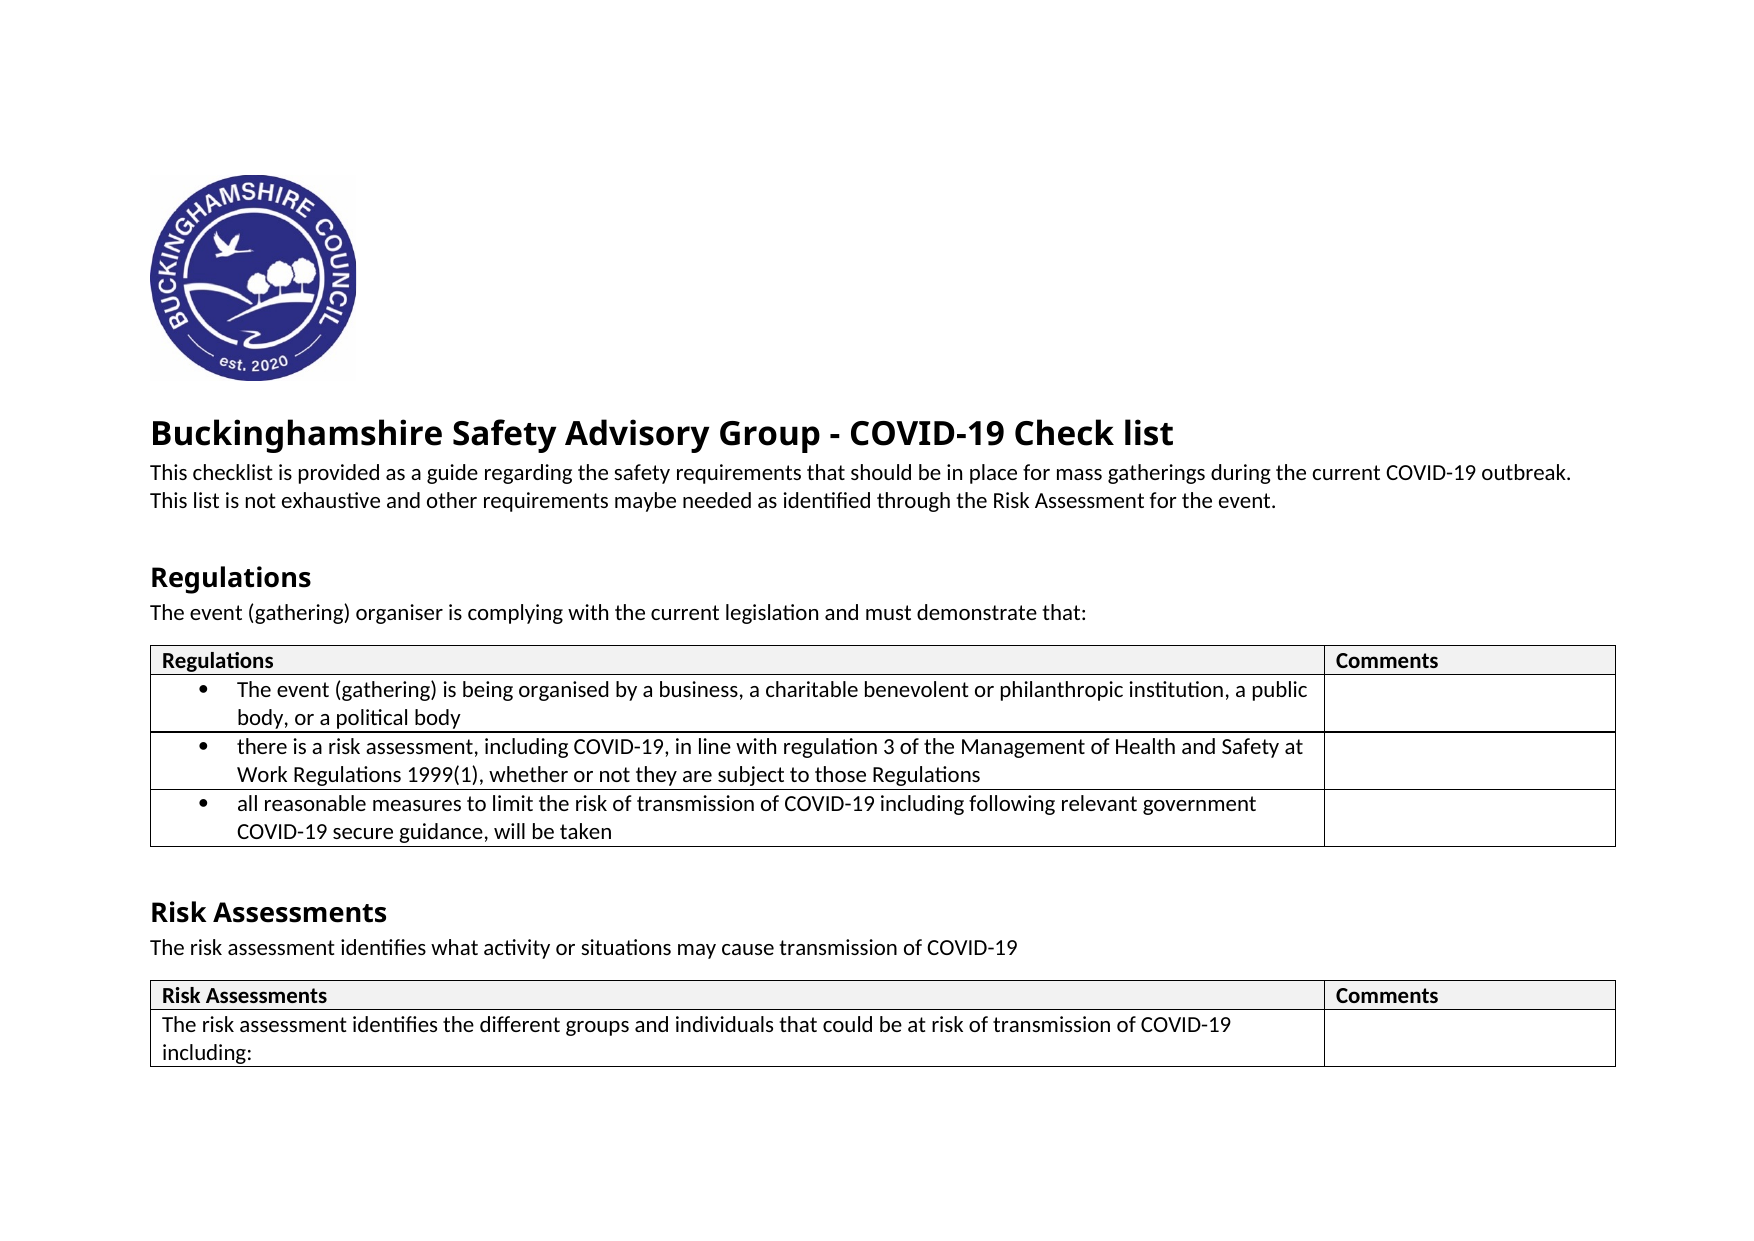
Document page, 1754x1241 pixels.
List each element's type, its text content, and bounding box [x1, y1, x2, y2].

table_cell there is a risk assessment, including COVID-19, in line with regulation 3 of the Management of Health and Safety at Work Regulations 1999(1), whether or not they are subject to those Regulations [151, 733, 1324, 788]
table_cell [1325, 733, 1615, 788]
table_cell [151, 1010, 1324, 1066]
picture [150, 175, 357, 381]
table_header Regulations [151, 646, 1324, 674]
table_header Comments [1325, 646, 1615, 674]
table_cell The event (gathering) is being organised by a business, a charitable benevolent or philanthropic institution, a public body, or a political body [151, 675, 1324, 731]
table_cell [1325, 790, 1615, 846]
subtitle Buckinghamshire Safety Advisory Group - COVID-19 Check list [150, 409, 1604, 455]
table_cell [1325, 675, 1615, 731]
subtitle Regulations [150, 519, 1604, 595]
text The risk assessment identifies what activity or situations may cause transmission of COVID-19 [150, 933, 1604, 961]
text This checklist is provided as a guide regarding the safety requirements that should be in place for mass gatherings during the current COVID-19 outbreak. This list is not exhaustive and other requirements maybe needed as identified through the Risk Assessment for the event. [150, 458, 1604, 514]
table_cell all reasonable measures to limit the risk of transmission of COVID-19 including following relevant government COVID-19 secure guidance, will be taken [151, 790, 1324, 846]
subtitle Risk Assessments [150, 893, 1604, 930]
table_header Comments [1325, 981, 1615, 1009]
text The event (gathering) organiser is complying with the current legislation and must demonstrate that: [150, 598, 1604, 626]
table_header Risk Assessments [151, 981, 1324, 1009]
table_cell [1325, 1010, 1615, 1066]
